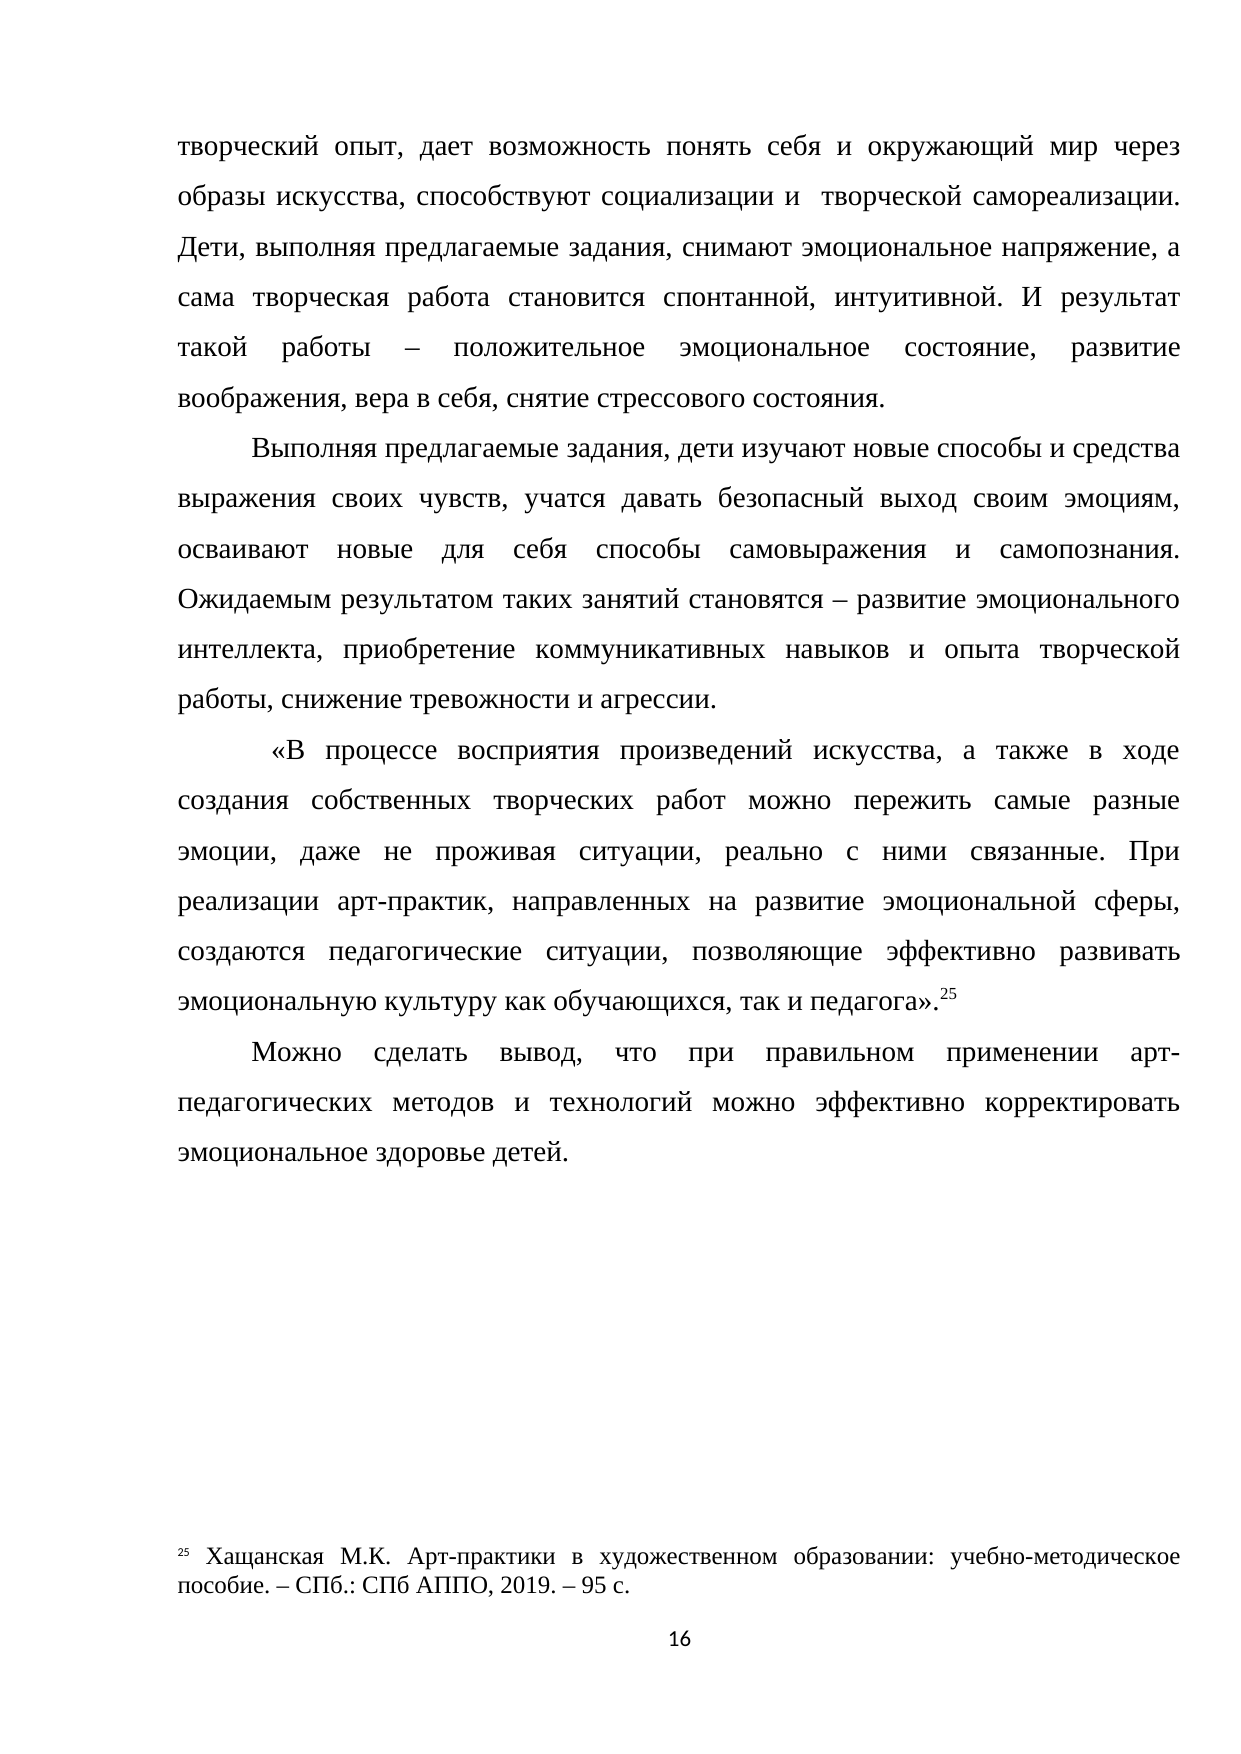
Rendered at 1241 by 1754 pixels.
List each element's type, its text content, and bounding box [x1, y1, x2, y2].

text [177, 128, 1181, 413]
text Выполняя предлагаемые задания, дети изучают новые способы и средства выражения своих чувств, учатся давать безопасный выход своим эмоциям, осваивают новые для себя способы самовыражения и самопознания. Ожидаемым результатом таких занятий становятся – развитие эмоционального интеллекта, приобретение коммуникативных навыков и опыта творческой работы, снижение тревожности и агрессии. [177, 430, 1181, 715]
text «В процессе восприятия произведений искусства, а также в ходе создания собственных творческих работ можно пережить самые разные эмоции, даже не проживая ситуации, реально с ними связанные. При реализации арт-практик, направленных на развитие эмоциональной сферы, создаются педагогические ситуации, позволяющие эффективно развивать эмоциональную культуру как обучающихся, так и педагога». [177, 732, 1181, 1017]
text Можно сделать вывод, что при правильном применении арт-педагогических методов и технологий можно эффективно корректировать эмоциональное здоровье детей. [177, 1034, 1181, 1168]
